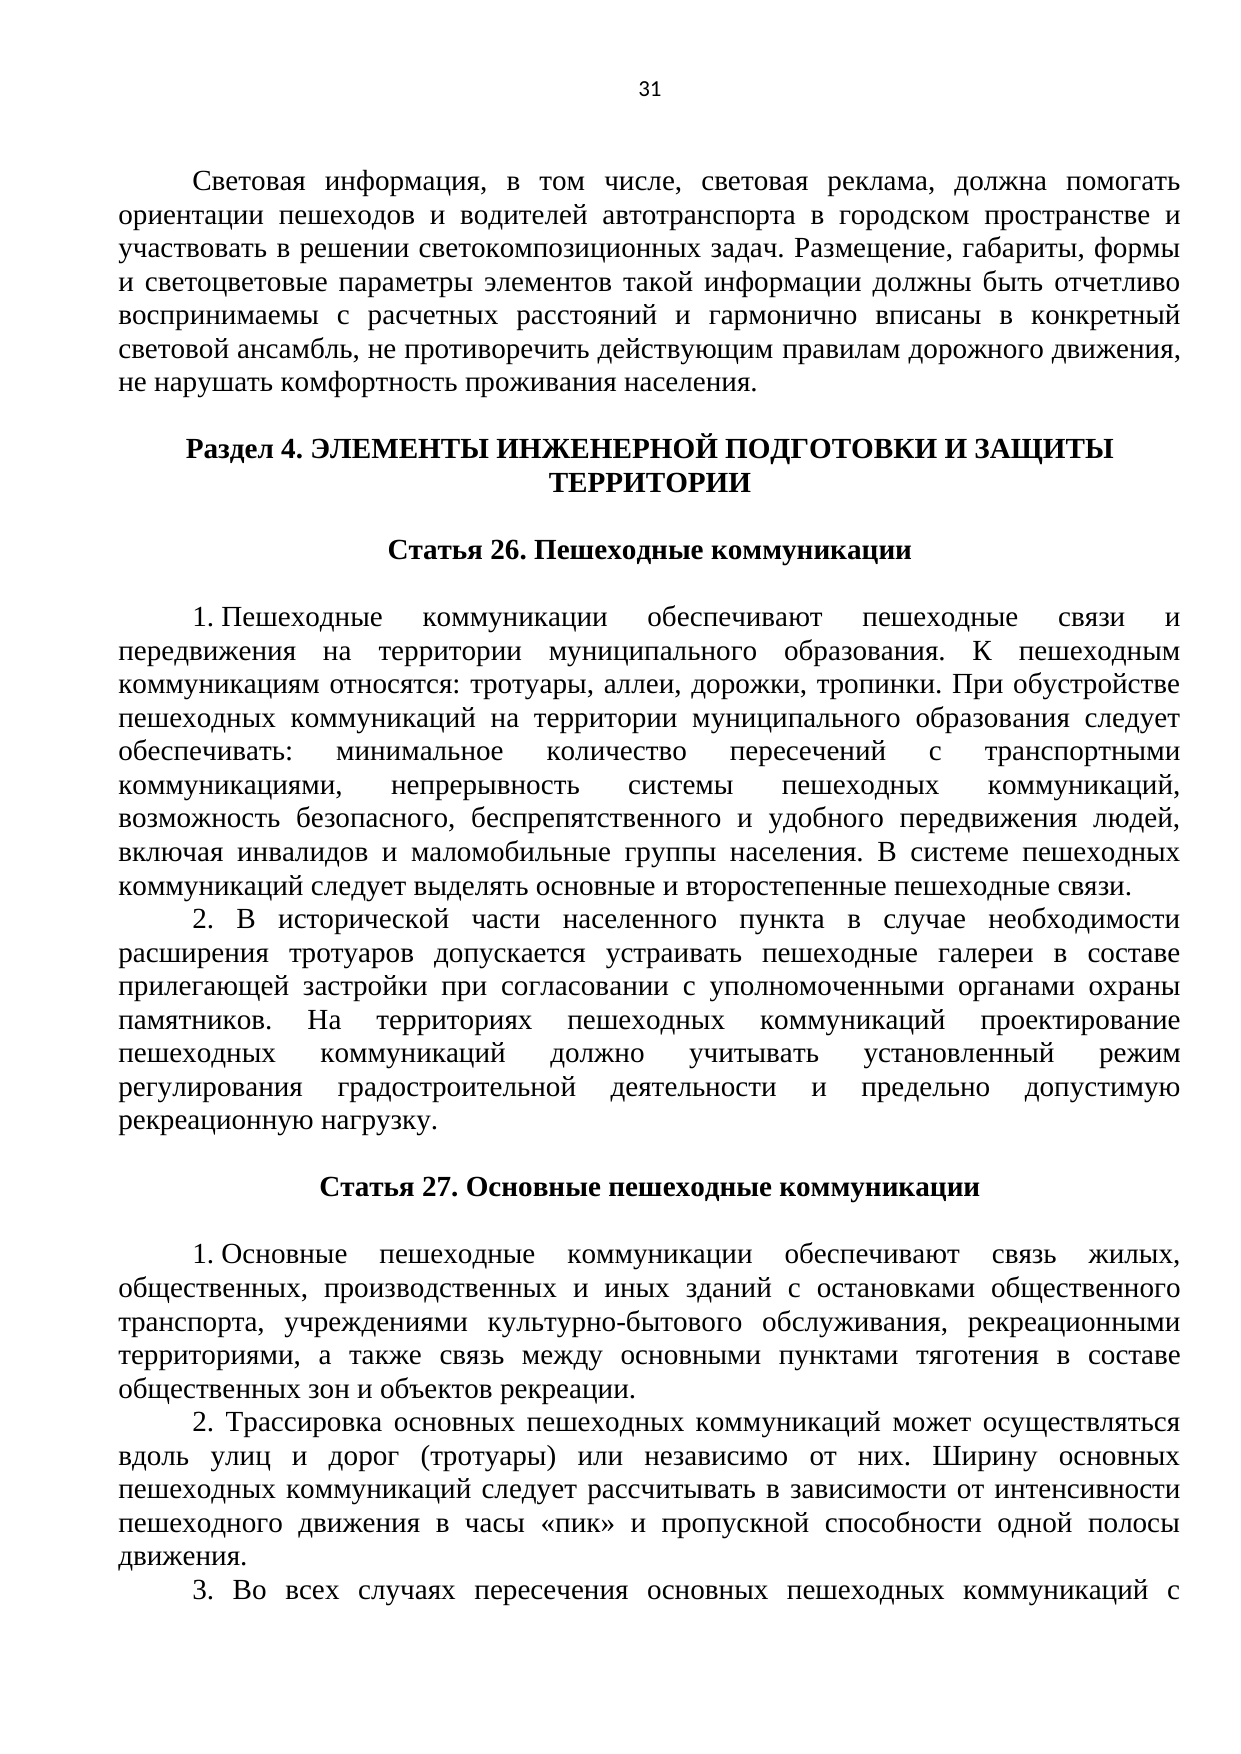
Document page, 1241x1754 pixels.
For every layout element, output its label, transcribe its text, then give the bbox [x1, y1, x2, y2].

text 2. Трассировка основных пешеходных коммуникаций может осуществляться вдоль улиц и дорог (тротуары) или независимо от них. Ширину основных пешеходных коммуникаций следует рассчитывать в зависимости от интенсивности пешеходного движения в часы «пик» и пропускной способности одной полосы движения. [118, 1404, 1181, 1572]
text Световая информация, в том числе, световая реклама, должна помогать ориентации пешеходов и водителей автотранспорта в городском пространстве и участвовать в решении светокомпозиционных задач. Размещение, габариты, формы и светоцветовые параметры элементов такой информации должны быть отчетливо воспринимаемы с расчетных расстояний и гармонично вписаны в конкретный световой ансамбль, не противоречить действующим правилам дорожного движения, не нарушать комфортность проживания населения. [118, 163, 1181, 398]
text Статья 27. Основные пешеходные коммуникации [118, 1169, 1181, 1203]
text Статья 26. Пешеходные коммуникации [118, 532, 1181, 566]
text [118, 1572, 1181, 1606]
text Раздел 4. ЭЛЕМЕНТЫ ИНЖЕНЕРНОЙ ПОДГОТОВКИ И ЗАЩИТЫ ТЕРРИТОРИИ [118, 432, 1181, 499]
text 1. Пешеходные коммуникации обеспечивают пешеходные связи и передвижения на территории муниципального образования. К пешеходным коммуникациям относятся: тротуары, аллеи, дорожки, тропинки. При обустройстве пешеходных коммуникаций на территории муниципального образования следует обеспечивать: минимальное количество пересечений с транспортными коммуникациями, непрерывность системы пешеходных коммуникаций, возможность безопасного, беспрепятственного и удобного передвижения людей, включая инвалидов и маломобильные группы населения. В системе пешеходных коммуникаций следует выделять основные и второстепенные пешеходные связи. [118, 599, 1181, 901]
text 2. В исторической части населенного пункта в случае необходимости расширения тротуаров допускается устраивать пешеходные галереи в составе прилегающей застройки при согласовании с уполномоченными органами охраны памятников. На территориях пешеходных коммуникаций проектирование пешеходных коммуникаций должно учитывать установленный режим регулирования градостроительной деятельности и предельно допустимую рекреационную нагрузку. [118, 901, 1181, 1136]
text 1. Основные пешеходные коммуникации обеспечивают связь жилых, общественных, производственных и иных зданий с остановками общественного транспорта, учреждениями культурно-бытового обслуживания, рекреационными территориями, а также связь между основными пунктами тяготения в составе общественных зон и объектов рекреации. [118, 1237, 1181, 1404]
